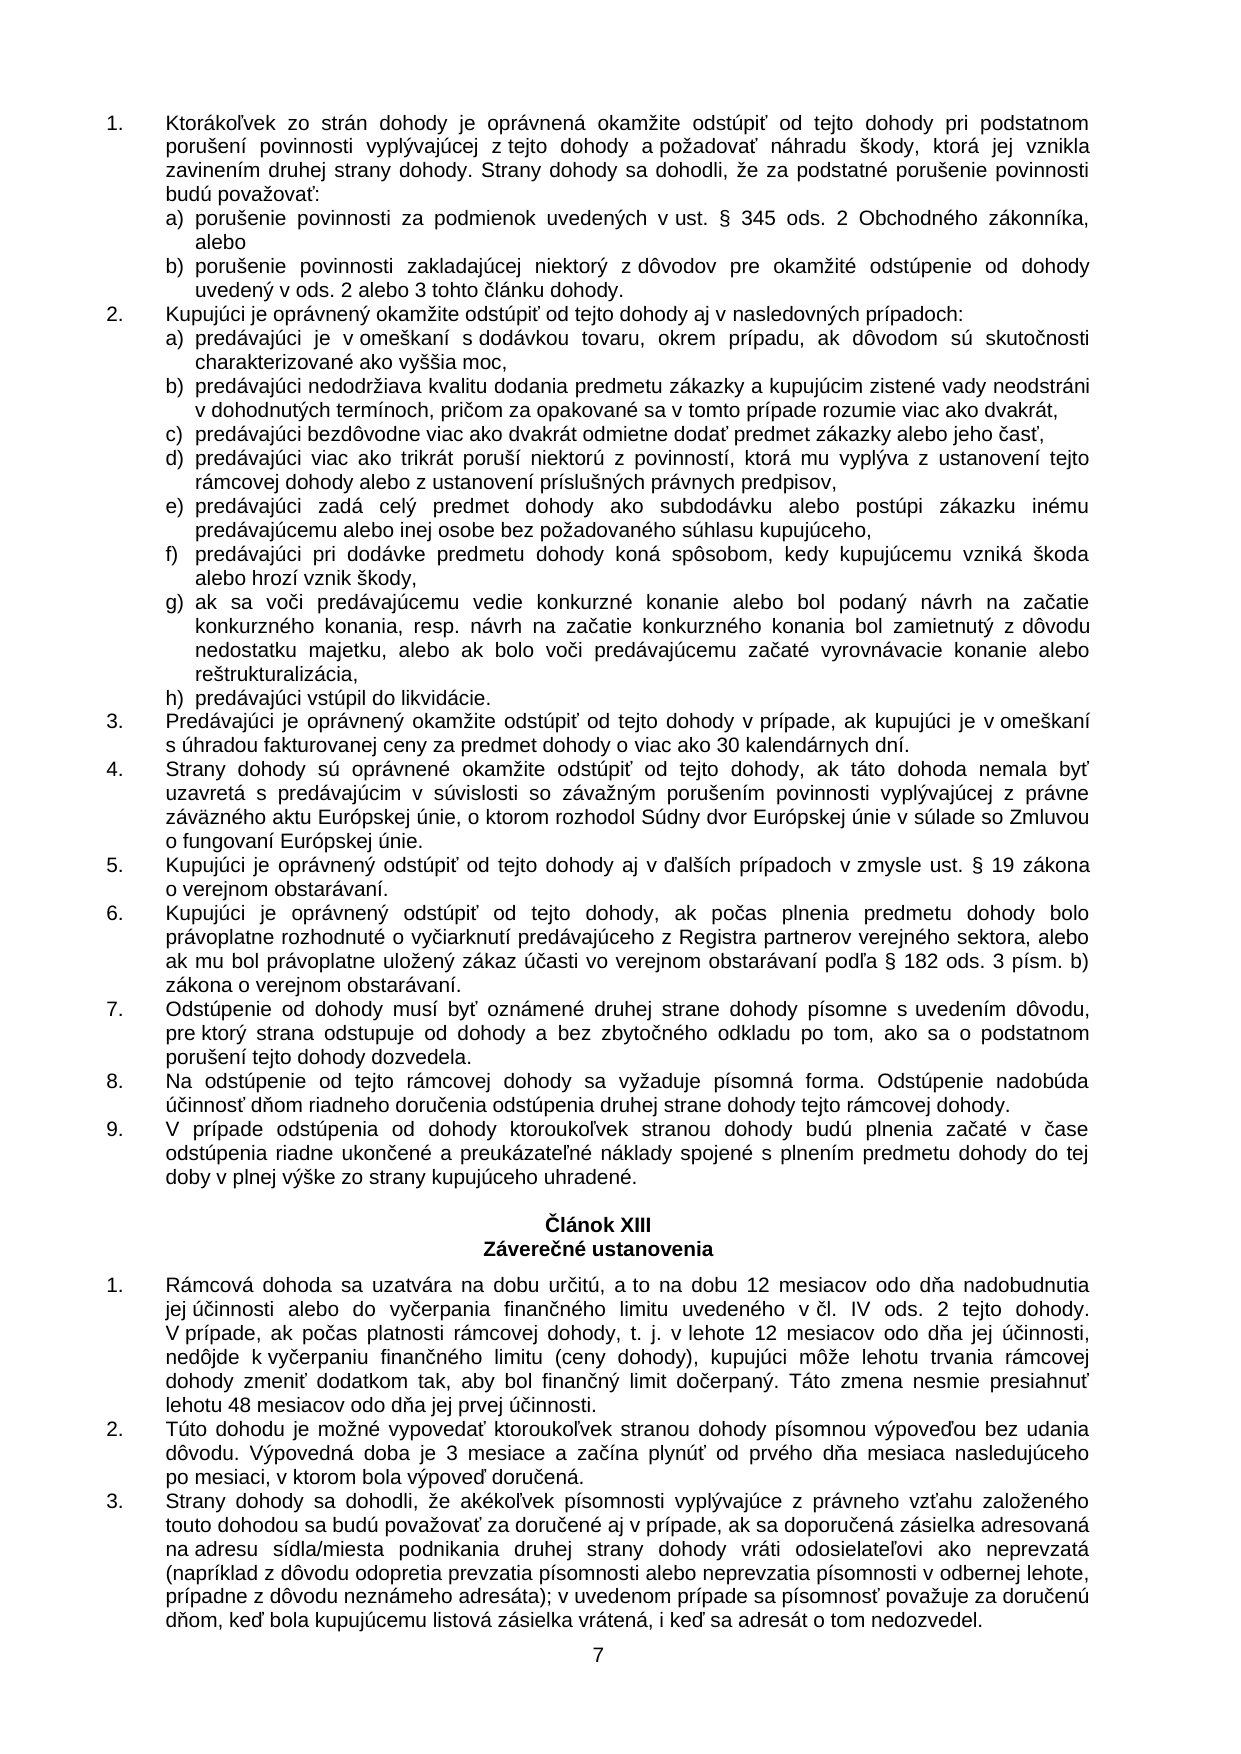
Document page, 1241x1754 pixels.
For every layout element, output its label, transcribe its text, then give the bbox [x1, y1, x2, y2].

list predávajúci vstúpil do likvidácie. [165, 685, 1090, 709]
list porušenie povinnosti za podmienok uvedených v ust. § 345 ods. 2 Obchodného zákonníka, alebo [165, 206, 1090, 254]
list predávajúci nedodržiava kvalitu dodania predmetu zákazky a kupujúcim zistené vady neodstráni v dohodnutých termínoch, pričom za opakované sa v tomto prípade rozumie viac ako dvakrát, [165, 374, 1090, 422]
list Ktorákoľvek zo strán dohody je oprávnená okamžite odstúpiť od tejto dohody pri podstatnom porušení povinnosti vyplývajúcej z tejto dohody a požadovať náhradu škody, ktorá jej vznikla zavinením druhej strany dohody. Strany dohody sa dohodli, že za podstatné porušenie povinnosti budú považovať: [106, 110, 1090, 206]
list Strany dohody sú oprávnené okamžite odstúpiť od tejto dohody, ak táto dohoda nemala byť uzavretá s predávajúcim v súvislosti so závažným porušením povinnosti vyplývajúcej z právne záväzného aktu Európskej únie, o ktorom rozhodol Súdny dvor Európskej únie v súlade so Zmluvou o fungovaní Európskej únie. [106, 757, 1090, 853]
list Odstúpenie od dohody musí byť oznámené druhej strane dohody písomne s uvedením dôvodu, pre ktorý strana odstupuje od dohody a bez zbytočného odkladu po tom, ako sa o podstatnom porušení tejto dohody dozvedela. [106, 997, 1090, 1069]
list predávajúci je v omeškaní s dodávkou tovaru, okrem prípadu, ak dôvodom sú skutočnosti charakterizované ako vyššia moc, [165, 326, 1090, 374]
list Strany dohody sa dohodli, že akékoľvek písomnosti vyplývajúce z právneho vzťahu založeného touto dohodou sa budú považovať za doručené aj v prípade, ak sa doporučená zásielka adresovaná na adresu sídla/miesta podnikania druhej strany dohody vráti odosielateľovi ako neprevzatá (napríklad z dôvodu odopretia prevzatia písomnosti alebo neprevzatia písomnosti v odbernej lehote, prípadne z dôvodu neznámeho adresáta); v uvedenom prípade sa písomnosť považuje za doručenú dňom, keď bola kupujúcemu listová zásielka vrátená, i keď sa adresát o tom nedozvedel. [106, 1488, 1090, 1632]
list predávajúci viac ako trikrát poruší niektorú z povinností, ktorá mu vyplýva z ustanovení tejto rámcovej dohody alebo z ustanovení príslušných právnych predpisov, [165, 446, 1090, 494]
text Článok XIII [106, 1212, 1090, 1236]
list predávajúci zadá celý predmet dohody ako subdodávku alebo postúpi zákazku inému predávajúcemu alebo inej osobe bez požadovaného súhlasu kupujúceho, [165, 494, 1090, 542]
list Túto dohodu je možné vypovedať ktoroukoľvek stranou dohody písomnou výpoveďou bez udania dôvodu. Výpovedná doba je 3 mesiace a začína plynúť od prvého dňa mesiaca nasledujúceho po mesiaci, v ktorom bola výpoveď doručená. [106, 1417, 1090, 1488]
list Kupujúci je oprávnený okamžite odstúpiť od tejto dohody aj v nasledovných prípadoch: [106, 302, 1090, 326]
list ak sa voči predávajúcemu vedie konkurzné konanie alebo bol podaný návrh na začatie konkurzného konania, resp. návrh na začatie konkurzného konania bol zamietnutý z dôvodu nedostatku majetku, alebo ak bolo voči predávajúcemu začaté vyrovnávacie konanie alebo reštrukturalizácia, [165, 589, 1090, 685]
list Predávajúci je oprávnený okamžite odstúpiť od tejto dohody v prípade, ak kupujúci je v omeškaní s úhradou fakturovanej ceny za predmet dohody o viac ako 30 kalendárnych dní. [106, 709, 1090, 757]
list Rámcová dohoda sa uzatvára na dobu určitú, a to na dobu 12 mesiacov odo dňa nadobudnutia jej účinnosti alebo do vyčerpania finančného limitu uvedeného v čl. IV ods. 2 tejto dohody. V prípade, ak počas platnosti rámcovej dohody, t. j. v lehote 12 mesiacov odo dňa jej účinnosti, nedôjde k vyčerpaniu finančného limitu (ceny dohody), kupujúci môže lehotu trvania rámcovej dohody zmeniť dodatkom tak, aby bol finančný limit dočerpaný. Táto zmena nesmie presiahnuť lehotu 48 mesiacov odo dňa jej prvej účinnosti. [106, 1273, 1090, 1417]
list V prípade odstúpenia od dohody ktoroukoľvek stranou dohody budú plnenia začaté v čase odstúpenia riadne ukončené a preukázateľné náklady spojené s plnením predmetu dohody do tej doby v plnej výške zo strany kupujúceho uhradené. [106, 1117, 1090, 1188]
list Na odstúpenie od tejto rámcovej dohody sa vyžaduje písomná forma. Odstúpenie nadobúda účinnosť dňom riadneho doručenia odstúpenia druhej strane dohody tejto rámcovej dohody. [106, 1069, 1090, 1117]
list porušenie povinnosti zakladajúcej niektorý z dôvodov pre okamžité odstúpenie od dohody uvedený v ods. 2 alebo 3 tohto článku dohody. [165, 254, 1090, 302]
text Záverečné ustanovenia [106, 1236, 1090, 1260]
list predávajúci bezdôvodne viac ako dvakrát odmietne dodať predmet zákazky alebo jeho časť, [165, 422, 1090, 446]
list predávajúci pri dodávke predmetu dohody koná spôsobom, kedy kupujúcemu vzniká škoda alebo hrozí vznik škody, [165, 542, 1090, 589]
list Kupujúci je oprávnený odstúpiť od tejto dohody, ak počas plnenia predmetu dohody bolo právoplatne rozhodnuté o vyčiarknutí predávajúceho z Registra partnerov verejného sektora, alebo ak mu bol právoplatne uložený zákaz účasti vo verejnom obstarávaní podľa § 182 ods. 3 písm. b) zákona o verejnom obstarávaní. [106, 901, 1090, 997]
list Kupujúci je oprávnený odstúpiť od tejto dohody aj v ďalších prípadoch v zmysle ust. § 19 zákona o verejnom obstarávaní. [106, 853, 1090, 901]
